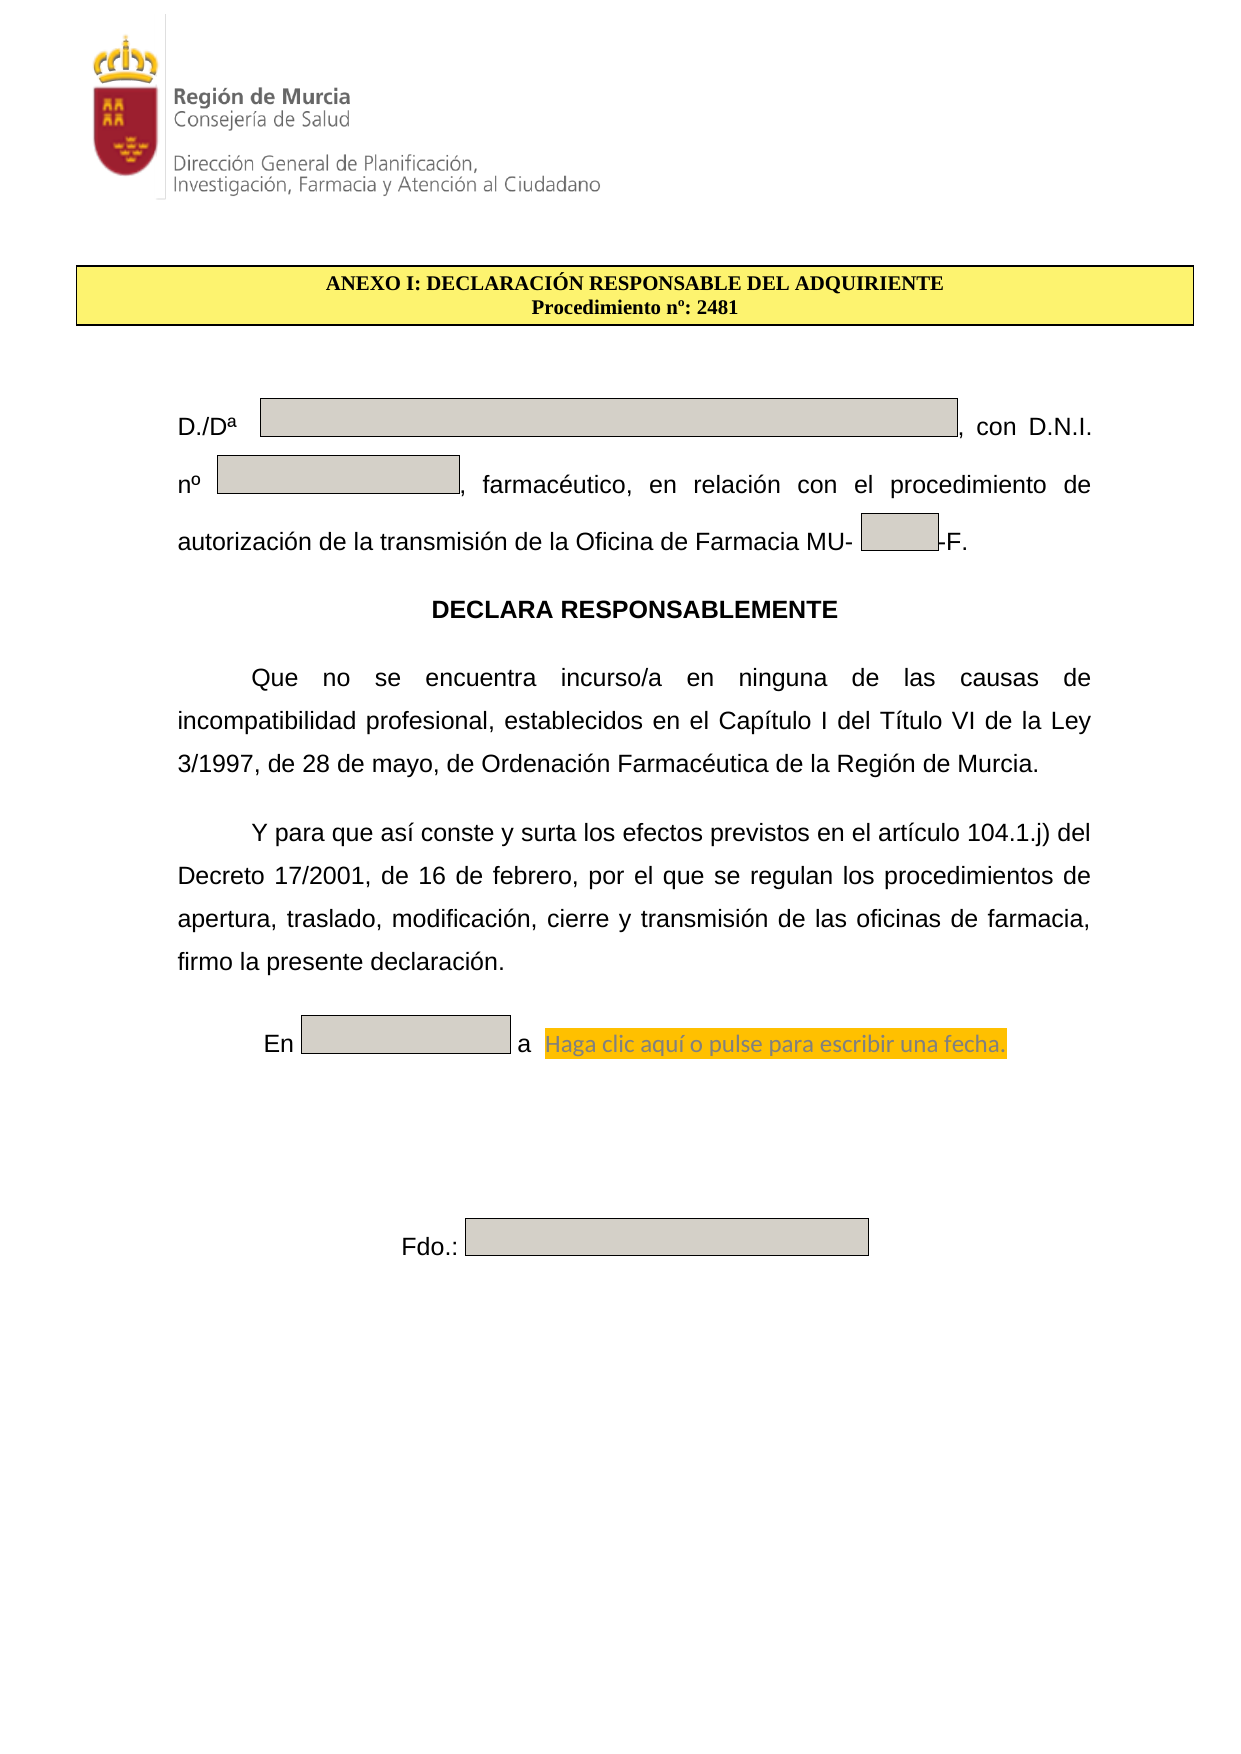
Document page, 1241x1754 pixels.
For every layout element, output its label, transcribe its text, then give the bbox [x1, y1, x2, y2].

text Y para que así conste y surta los efectos previstos en el artículo 104.1.j) del Decreto 17/2001, de 16 de febrero, por el que se regulan los procedimientos de apertura, traslado, modificación, cierre y transmisión de las oficinas de farmacia, firmo la presente declaración. [177, 817, 1092, 976]
text DECLARA RESPONSABLEMENTE [177, 595, 1092, 624]
text D./Dª , con D.N.I. nº , farmacéutico, en relación con el procedimiento de autorización de la transmisión de la Oficina de Farmacia MU- -F. [177, 398, 1092, 556]
table_header ANEXO I: DECLARACIÓN RESPONSABLE DEL ADQUIRIENTE Procedimiento nº: 2481 [77, 267, 1193, 324]
text Que no se encuentra incurso/a en ninguna de las causas de incompatibilidad profesional, establecidos en el Capítulo I del Título VI de la Ley 3/1997, de 28 de mayo, de Ordenación Farmacéutica de la Región de Murcia. [177, 663, 1092, 778]
picture [0, 0, 619, 249]
text En a [177, 1015, 1092, 1059]
text Fdo.: [177, 1218, 1092, 1261]
